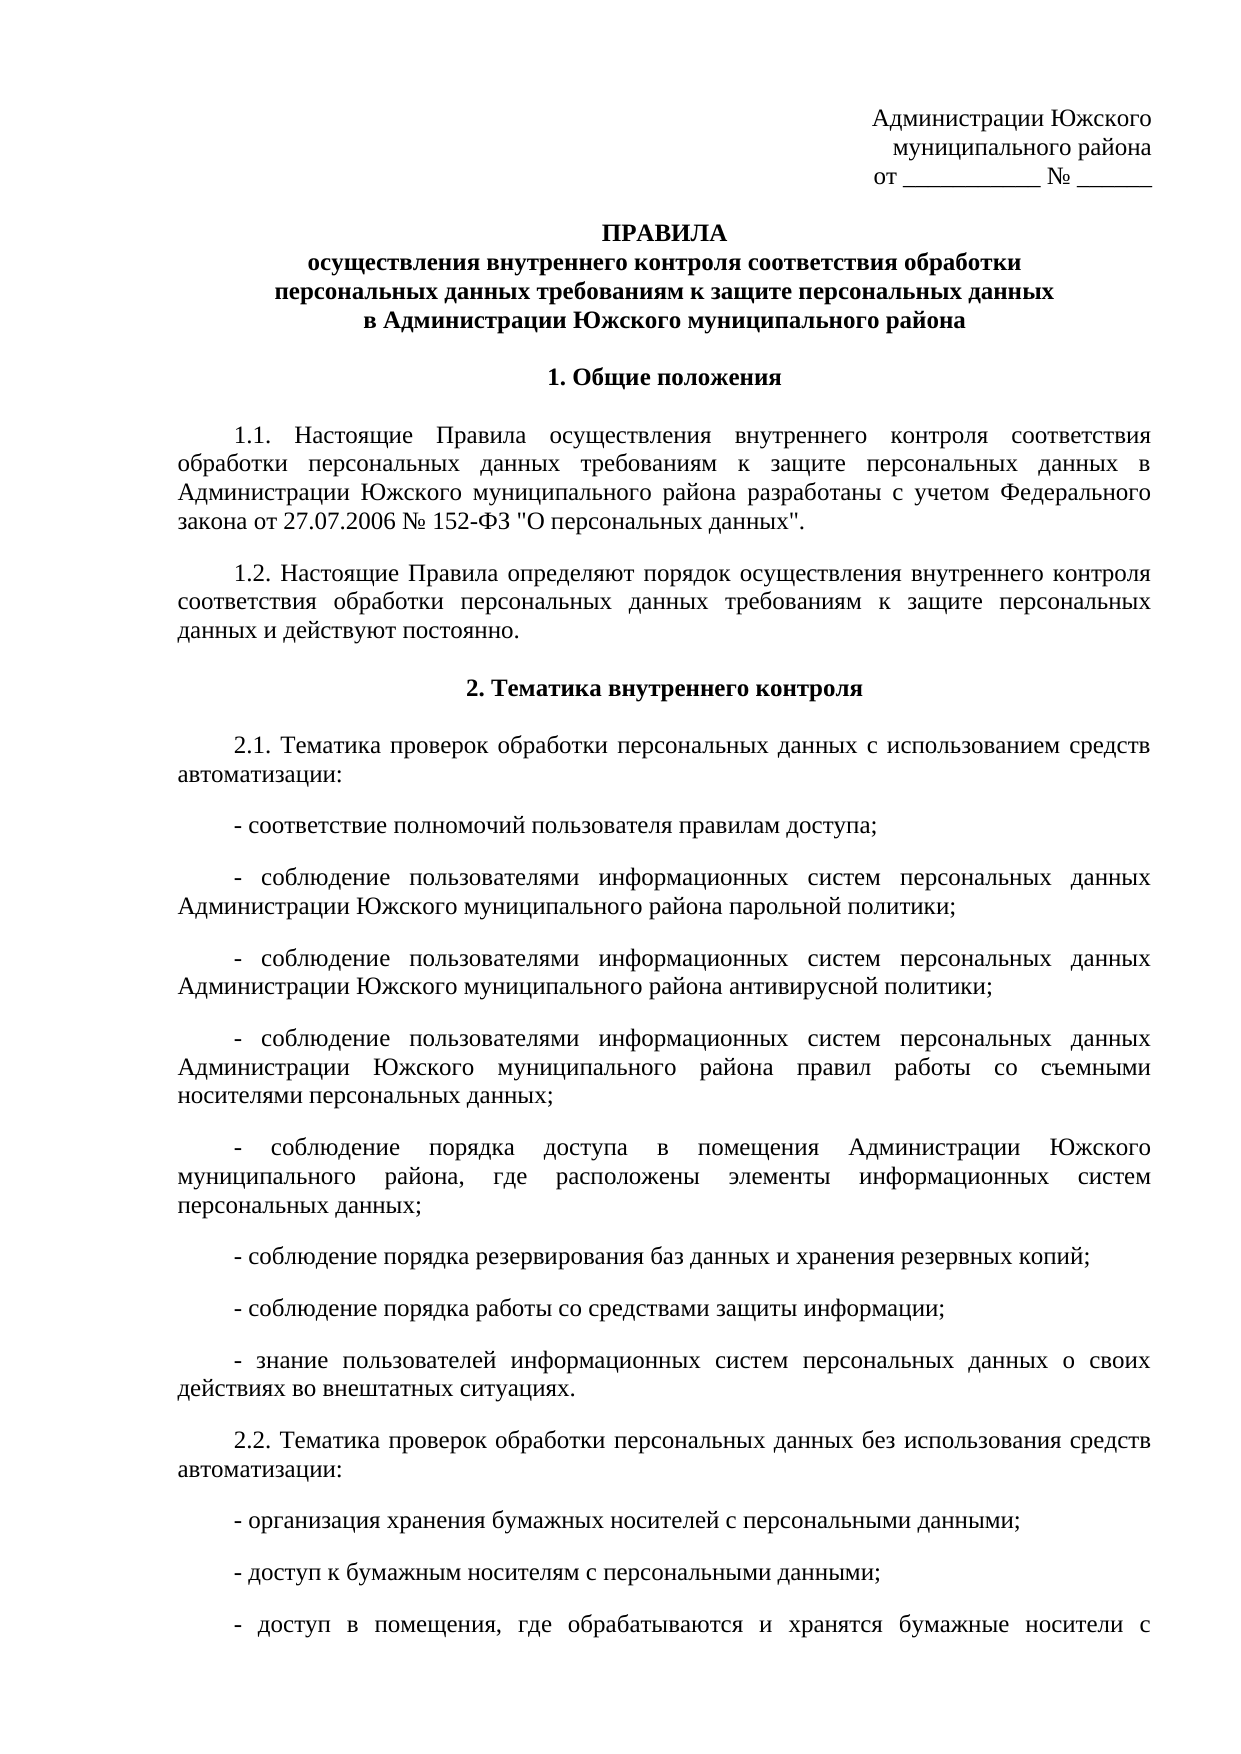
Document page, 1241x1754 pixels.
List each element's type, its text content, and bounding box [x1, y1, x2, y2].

text от ___________ № ______ [177, 161, 1152, 190]
text 1.2. Настоящие Правила определяют порядок осуществления внутреннего контроля соответствия обработки персональных данных требованиям к защите персональных данных и действуют постоянно. [177, 558, 1152, 644]
title в Администрации Южского муниципального района [177, 305, 1152, 333]
text - знание пользователей информационных систем персональных данных о своих действиях во внештатных ситуациях. [177, 1345, 1152, 1402]
text муниципального района [177, 132, 1152, 161]
text - соблюдение порядка доступа в помещения Администрации Южского муниципального района, где расположены элементы информационных систем персональных данных; [177, 1132, 1152, 1218]
text - соблюдение пользователями информационных систем персональных данных Администрации Южского муниципального района правил работы со съемными носителями персональных данных; [177, 1023, 1152, 1109]
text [177, 1609, 1152, 1638]
title осуществления внутреннего контроля соответствия обработки [177, 247, 1152, 276]
text 2.2. Тематика проверок обработки персональных данных без использования средств автоматизации: [177, 1425, 1152, 1483]
title ПРАВИЛА [177, 218, 1152, 247]
text Администрации Южского [177, 103, 1152, 132]
text - организация хранения бумажных носителей с персональными данными; [177, 1506, 1152, 1534]
text - соблюдение порядка работы со средствами защиты информации; [177, 1293, 1152, 1322]
text - соблюдение пользователями информационных систем персональных данных Администрации Южского муниципального района антивирусной политики; [177, 943, 1152, 1000]
text 2.1. Тематика проверок обработки персональных данных с использованием средств автоматизации: [177, 730, 1152, 788]
title 1. Общие положения [177, 362, 1152, 391]
text - доступ к бумажным носителям с персональными данными; [177, 1557, 1152, 1586]
text 1.1. Настоящие Правила осуществления внутреннего контроля соответствия обработки персональных данных требованиям к защите персональных данных в Администрации Южского муниципального района разработаны с учетом Федерального закона от 27.07.2006 № 152-ФЗ "О персональных данных". [177, 420, 1152, 535]
text - соблюдение пользователями информационных систем персональных данных Администрации Южского муниципального района парольной политики; [177, 862, 1152, 920]
text - соответствие полномочий пользователя правилам доступа; [177, 811, 1152, 839]
title персональных данных требованиям к защите персональных данных [177, 276, 1152, 305]
text - соблюдение порядка резервирования баз данных и хранения резервных копий; [177, 1241, 1152, 1270]
title 2. Тематика внутреннего контроля [177, 673, 1152, 701]
